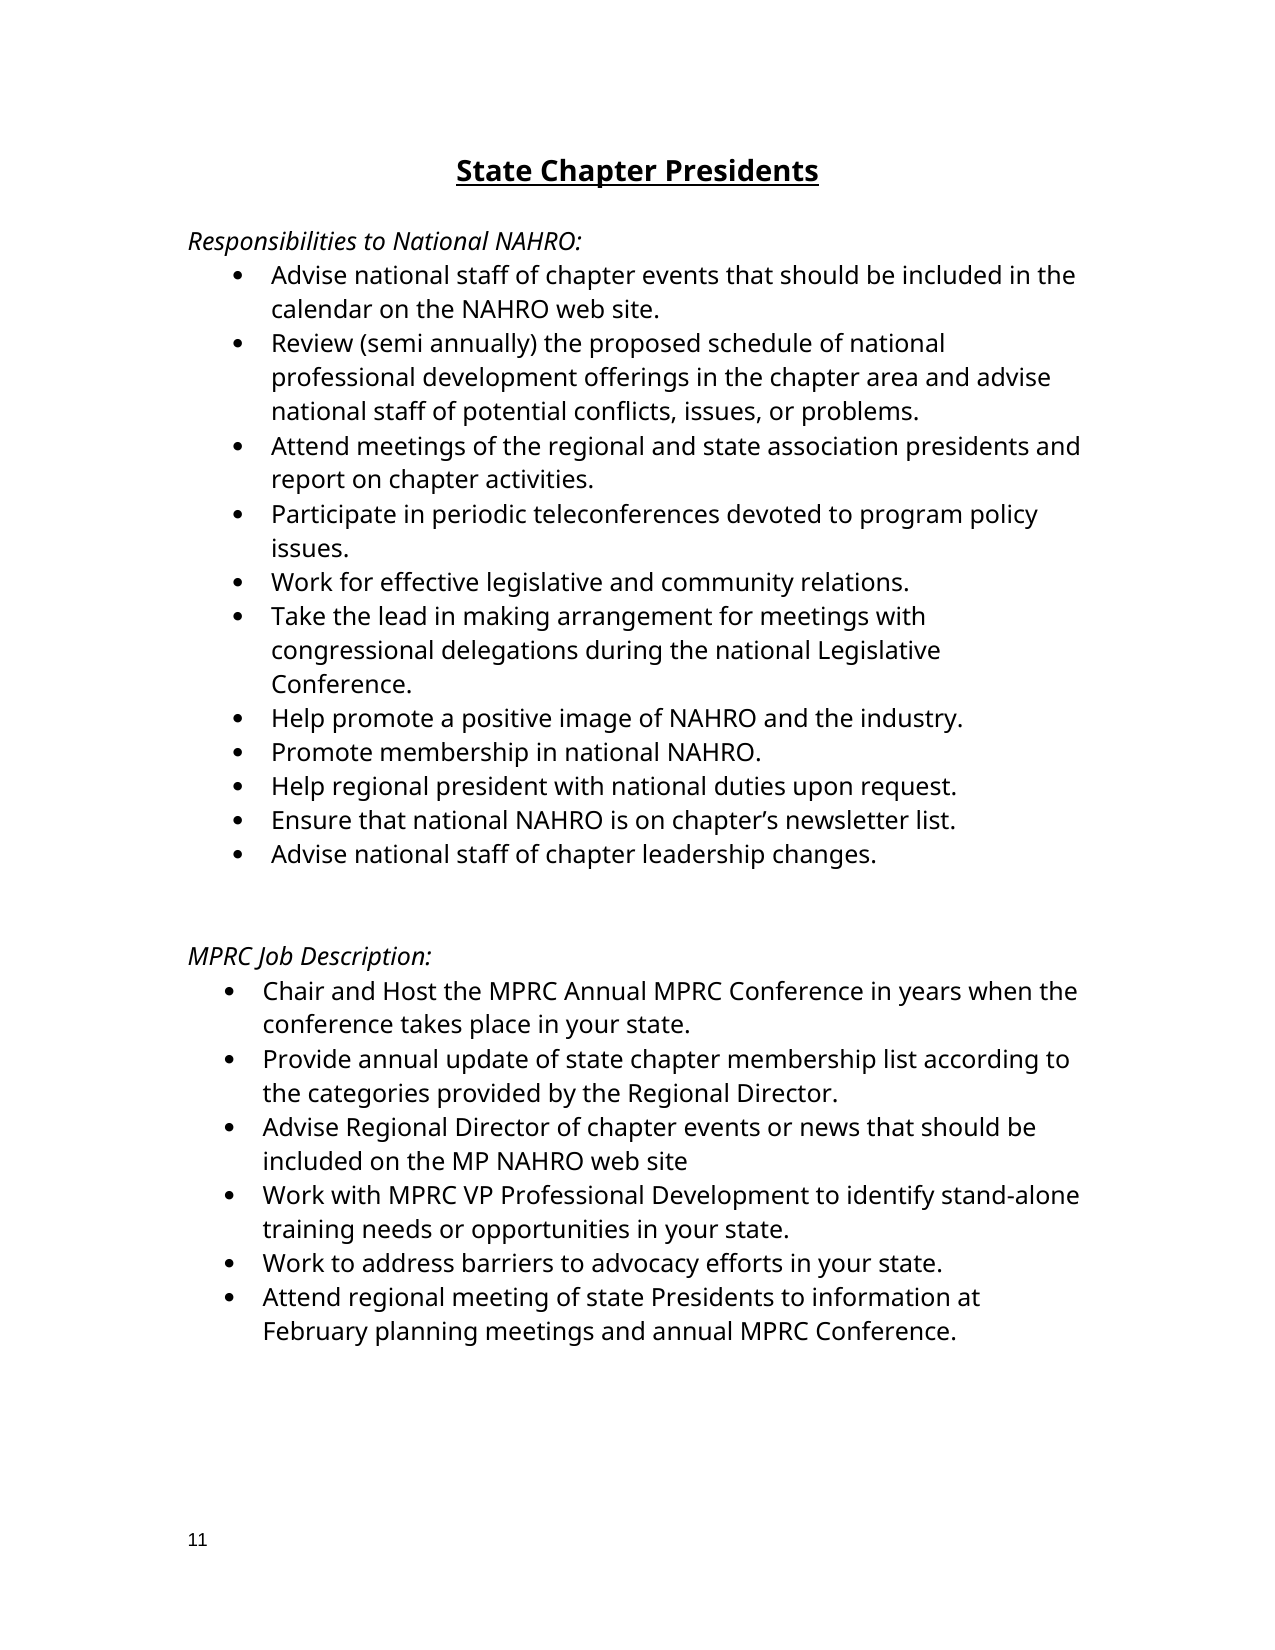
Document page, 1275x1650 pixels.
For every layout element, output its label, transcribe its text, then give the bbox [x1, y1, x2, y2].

text Responsibilities to National NAHRO: [187, 224, 1087, 258]
list Help regional president with national duties upon request. [233, 769, 1087, 803]
list Help promote a positive image of NAHRO and the industry. [233, 701, 1087, 735]
list Work for effective legislative and community relations. [233, 564, 1087, 598]
list Advise Regional Director of chapter events or news that should be included on the MP NAHRO web site [225, 1109, 1087, 1177]
list Chair and Host the MPRC Annual MPRC Conference in years when the conference takes place in your state. [225, 973, 1087, 1041]
list Advise national staff of chapter events that should be included in the calendar on the NAHRO web site. [233, 258, 1087, 326]
list Promote membership in national NAHRO. [233, 735, 1087, 769]
list Advise national staff of chapter leadership changes. [233, 837, 1087, 871]
list Ensure that national NAHRO is on chapter’s newsletter list. [233, 803, 1087, 837]
subtitle State Chapter Presidents [187, 150, 1087, 190]
list Provide annual update of state chapter membership list according to the categories provided by the Regional Director. [225, 1041, 1087, 1109]
list Take the lead in making arrangement for meetings with congressional delegations during the national Legislative Conference. [233, 598, 1087, 701]
list Work to address barriers to advocacy efforts in your state. [225, 1246, 1087, 1280]
list Work with MPRC VP Professional Development to identify stand-alone training needs or opportunities in your state. [225, 1177, 1087, 1246]
text MPRC Job Description: [187, 939, 1087, 973]
list Review (semi annually) the proposed schedule of national professional development offerings in the chapter area and advise national staff of potential conflicts, issues, or problems. [233, 326, 1087, 428]
list Attend meetings of the regional and state association presidents and report on chapter activities. [233, 428, 1087, 496]
list Attend regional meeting of state Presidents to information at February planning meetings and annual MPRC Conference. [225, 1280, 1087, 1348]
list Participate in periodic teleconferences devoted to program policy issues. [233, 496, 1087, 564]
